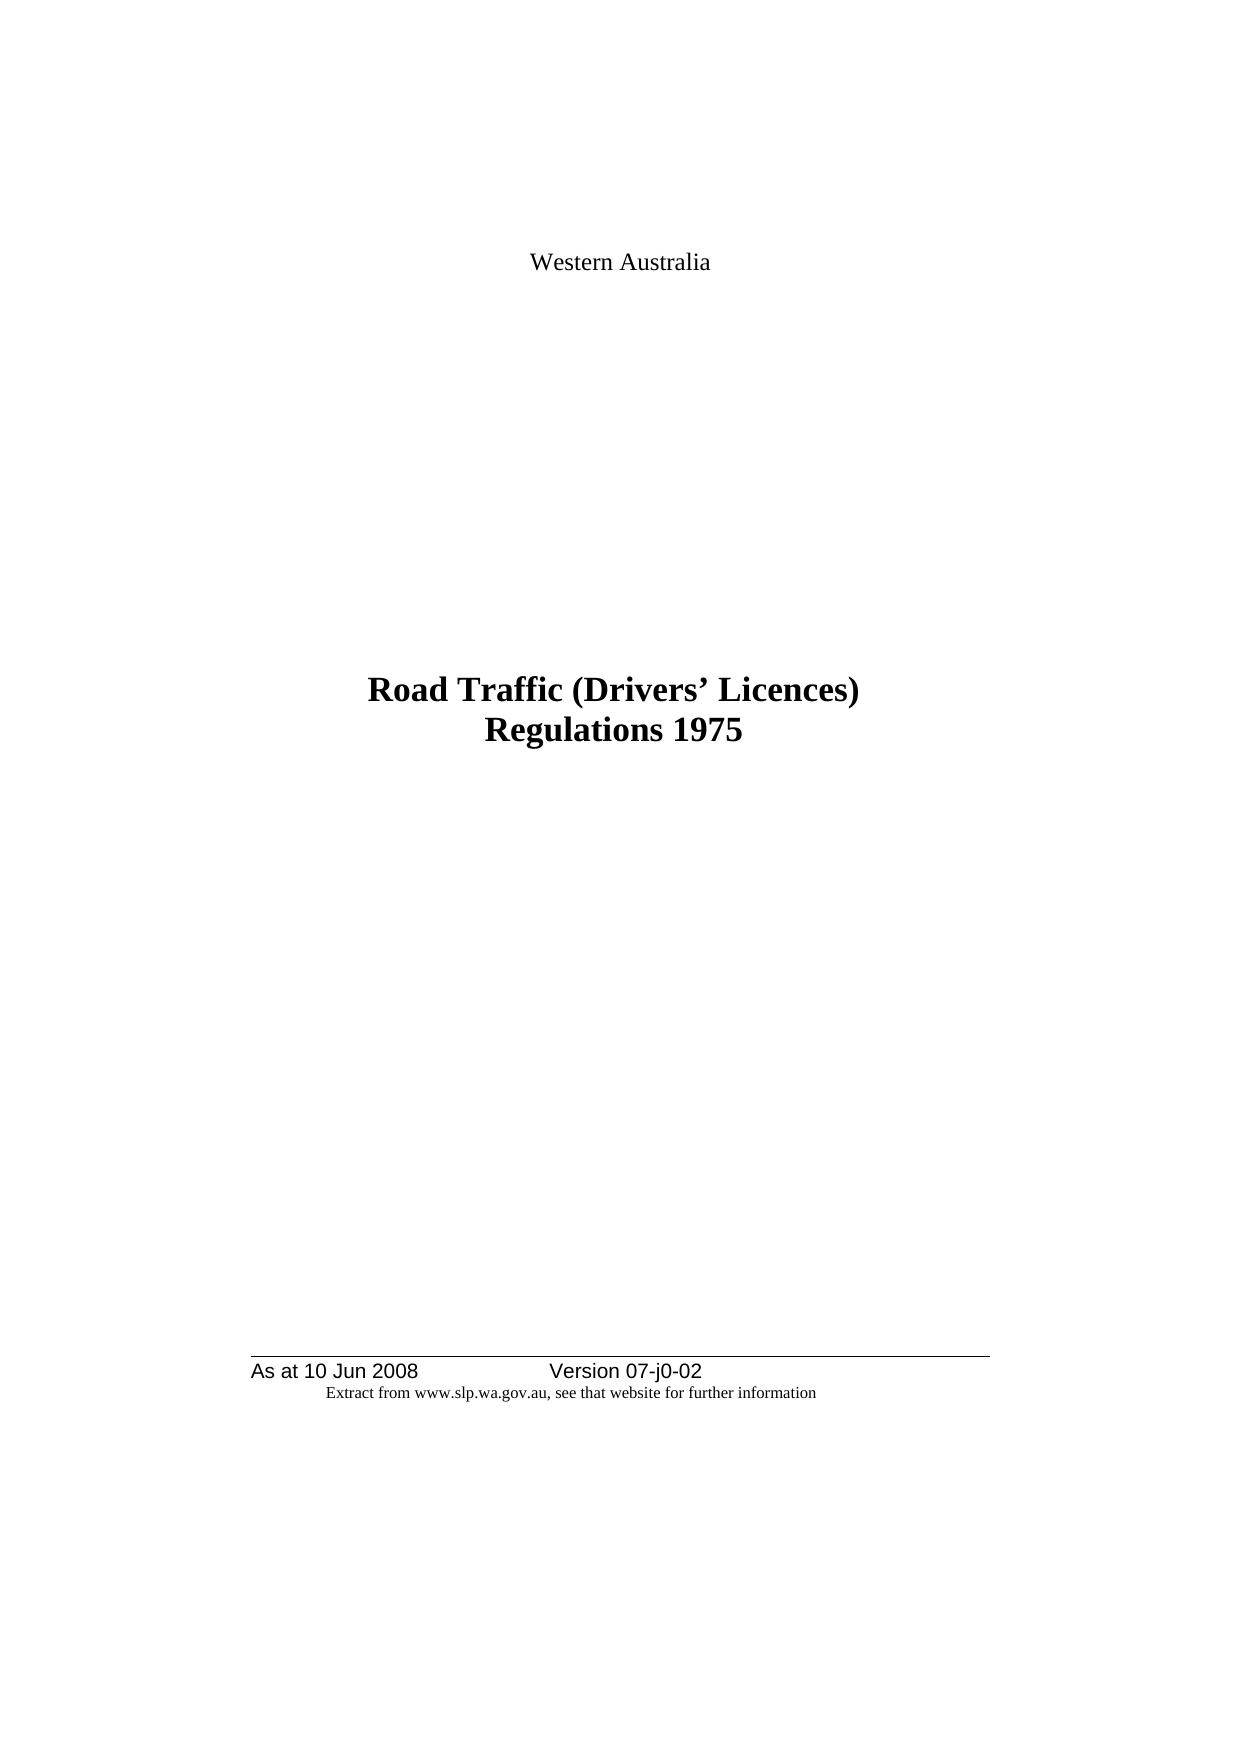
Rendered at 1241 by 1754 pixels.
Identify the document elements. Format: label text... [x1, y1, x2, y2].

text Western Australia [251, 247, 990, 276]
text Road Traffic (Drivers’ Licences) Regulations 1975 [301, 668, 926, 749]
